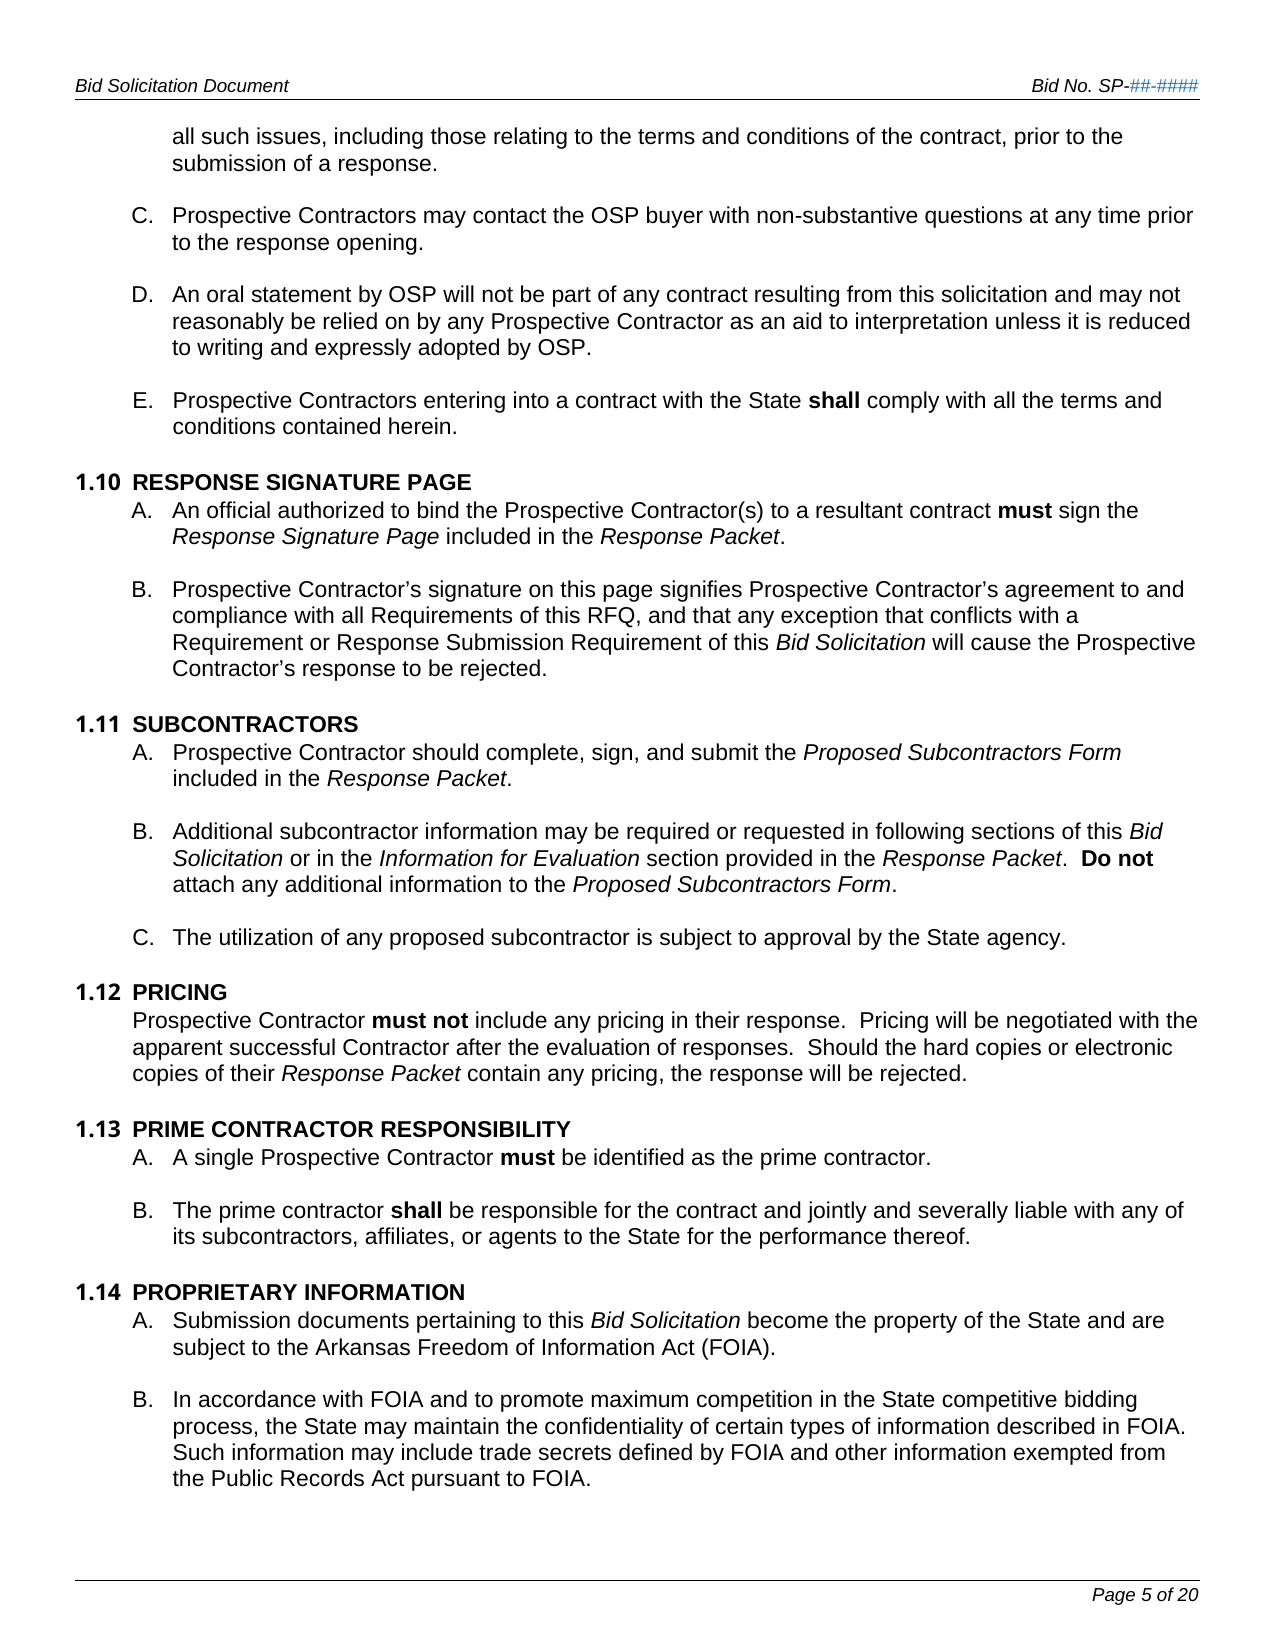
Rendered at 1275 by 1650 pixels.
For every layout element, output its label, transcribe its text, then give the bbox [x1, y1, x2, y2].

list Prospective Contractor should complete, sign, and submit the Proposed Subcontractors Form included in the Response Packet. [132, 739, 1200, 792]
list Prospective Contractors entering into a contract with the State shall comply with all the terms and conditions contained herein. [132, 387, 1200, 439]
list The utilization of any proposed subcontractor is subject to approval by the State agency. [132, 923, 1200, 950]
list In accordance with FOIA and to promote maximum competition in the State competitive bidding process, the State may maintain the confidentiality of certain types of information described in FOIA. Such information may include trade secrets defined by FOIA and other information exempted from the Public Records Act pursuant to FOIA. [132, 1386, 1200, 1492]
list RESPONSE SIGNATURE PAGE [75, 466, 1200, 497]
list PRIME CONTRACTOR RESPONSIBILITY [75, 1113, 1200, 1144]
list PROPRIETARY INFORMATION [75, 1276, 1200, 1307]
text Prospective Contractor must not include any pricing in their response. Pricing will be negotiated with the apparent successful Contractor after the evaluation of responses. Should the hard copies or electronic copies of their Response Packet contain any pricing, the response will be rejected. [132, 1007, 1200, 1087]
list An oral statement by OSP will not be part of any contract resulting from this solicitation and may not reasonably be relied on by any Prospective Contractor as an aid to interpretation unless it is reduced to writing and expressly adopted by OSP. [131, 281, 1200, 360]
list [131, 123, 1200, 176]
list Additional subcontractor information may be required or requested in following sections of this Bid Solicitation or in the Information for Evaluation section provided in the Response Packet. Do not attach any additional information to the Proposed Subcontractors Form. [132, 818, 1200, 897]
list An official authorized to bind the Prospective Contractor(s) to a resultant contract must sign the Response Signature Page included in the Response Packet. [131, 497, 1200, 550]
list The prime contractor shall be responsible for the contract and jointly and severally liable with any of its subcontractors, affiliates, or agents to the State for the performance thereof. [132, 1197, 1200, 1249]
list A single Prospective Contractor must be identified as the prime contractor. [132, 1144, 1200, 1171]
list Submission documents pertaining to this Bid Solicitation become the property of the State and are subject to the Arkansas Freedom of Information Act (FOIA). [132, 1307, 1200, 1360]
list SUBCONTRACTORS [75, 708, 1200, 739]
list Prospective Contractors may contact the OSP buyer with non-substantive questions at any time prior to the response opening. [131, 202, 1200, 255]
list Prospective Contractor’s signature on this page signifies Prospective Contractor’s agreement to and compliance with all Requirements of this RFQ, and that any exception that conflicts with a Requirement or Response Submission Requirement of this Bid Solicitation will cause the Prospective Contractor’s response to be rejected. [131, 576, 1200, 681]
list PRICING [75, 976, 1200, 1007]
